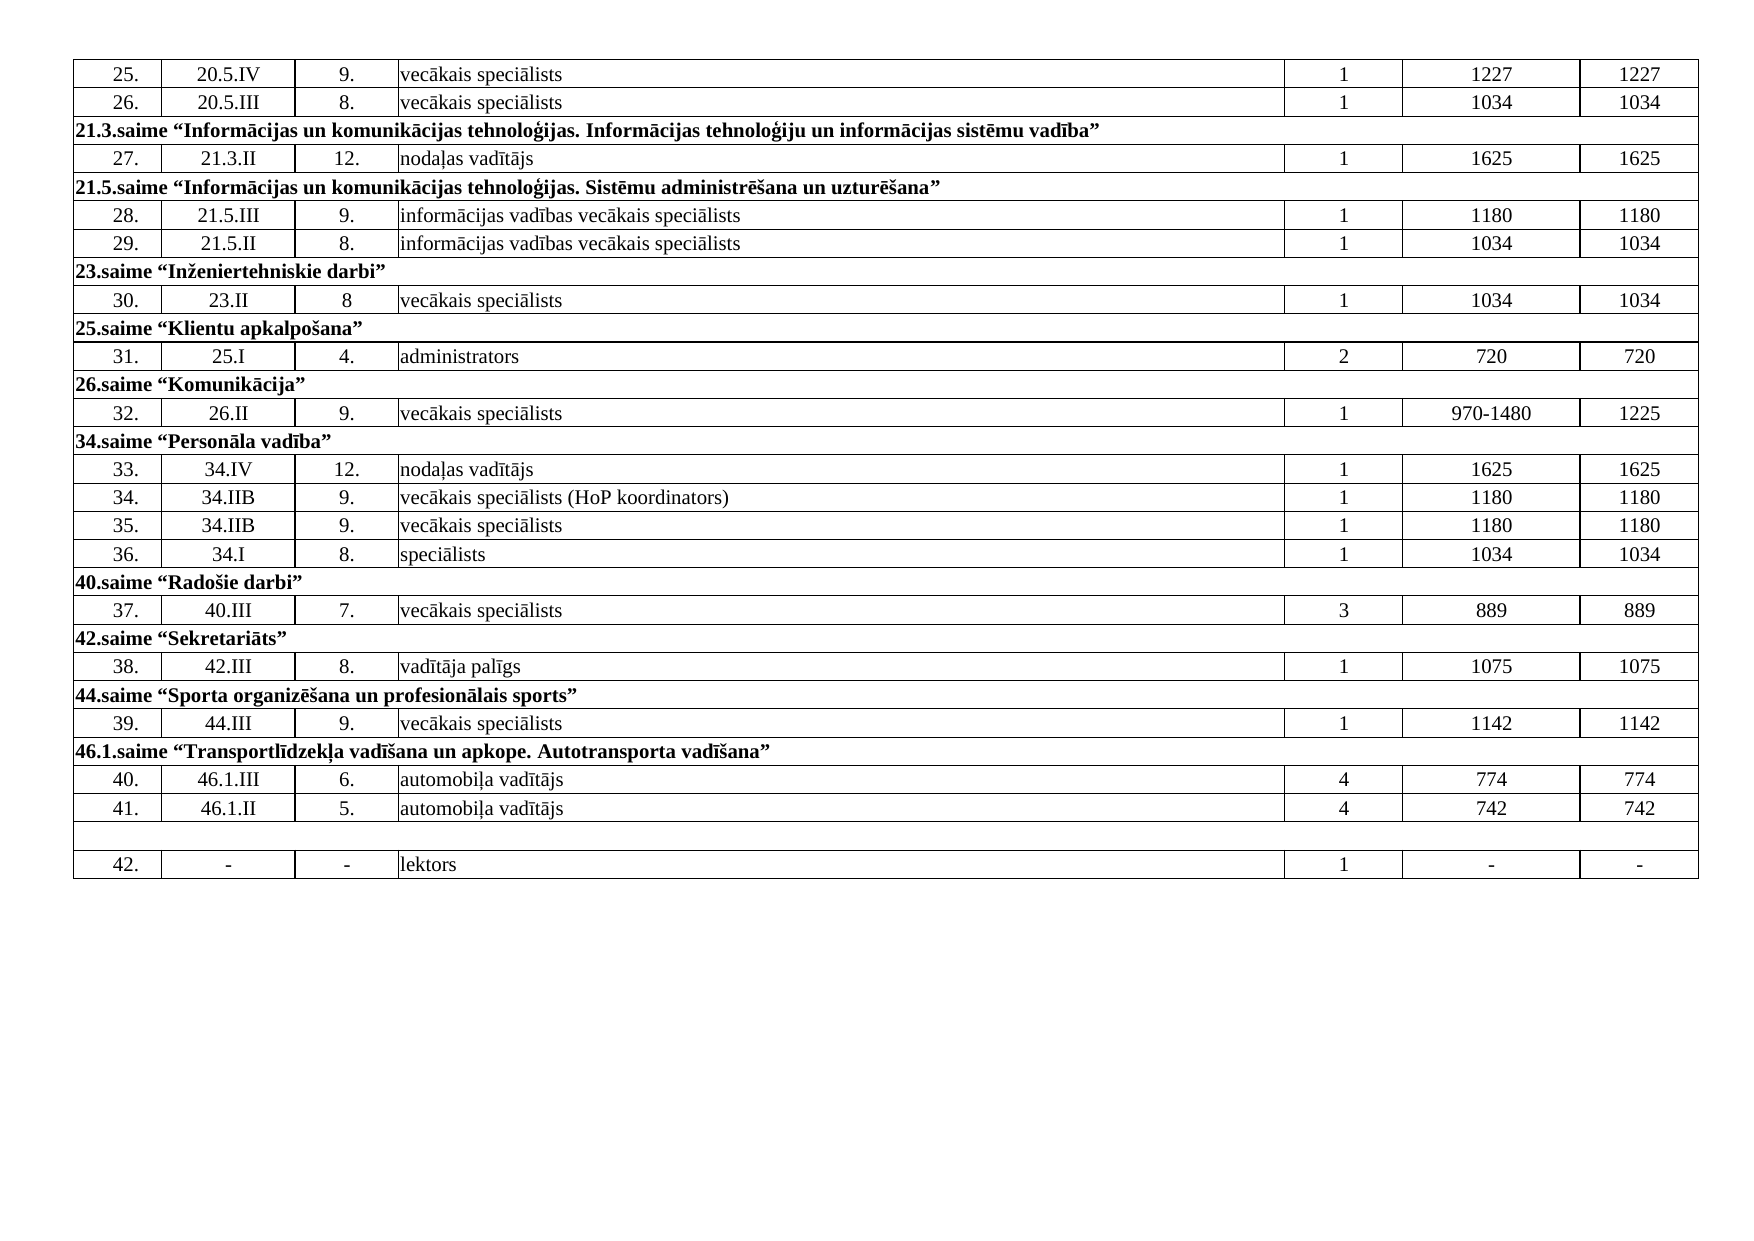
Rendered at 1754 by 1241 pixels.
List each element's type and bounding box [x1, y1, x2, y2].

table_cell [74, 88, 161, 116]
table_cell [74, 484, 161, 511]
table_cell [74, 145, 161, 172]
table_cell [74, 766, 161, 793]
table_cell [74, 851, 161, 878]
table_cell [74, 230, 161, 257]
table_cell [74, 201, 161, 228]
table_cell [74, 455, 161, 482]
table_cell [74, 343, 161, 369]
table_cell [74, 709, 161, 737]
table_cell [74, 596, 161, 624]
table_cell [74, 399, 161, 426]
table_cell [74, 286, 161, 313]
table_cell [74, 794, 161, 821]
table_cell [74, 653, 161, 680]
table_cell [74, 60, 161, 87]
table_cell [74, 540, 161, 567]
table_cell [74, 512, 161, 539]
